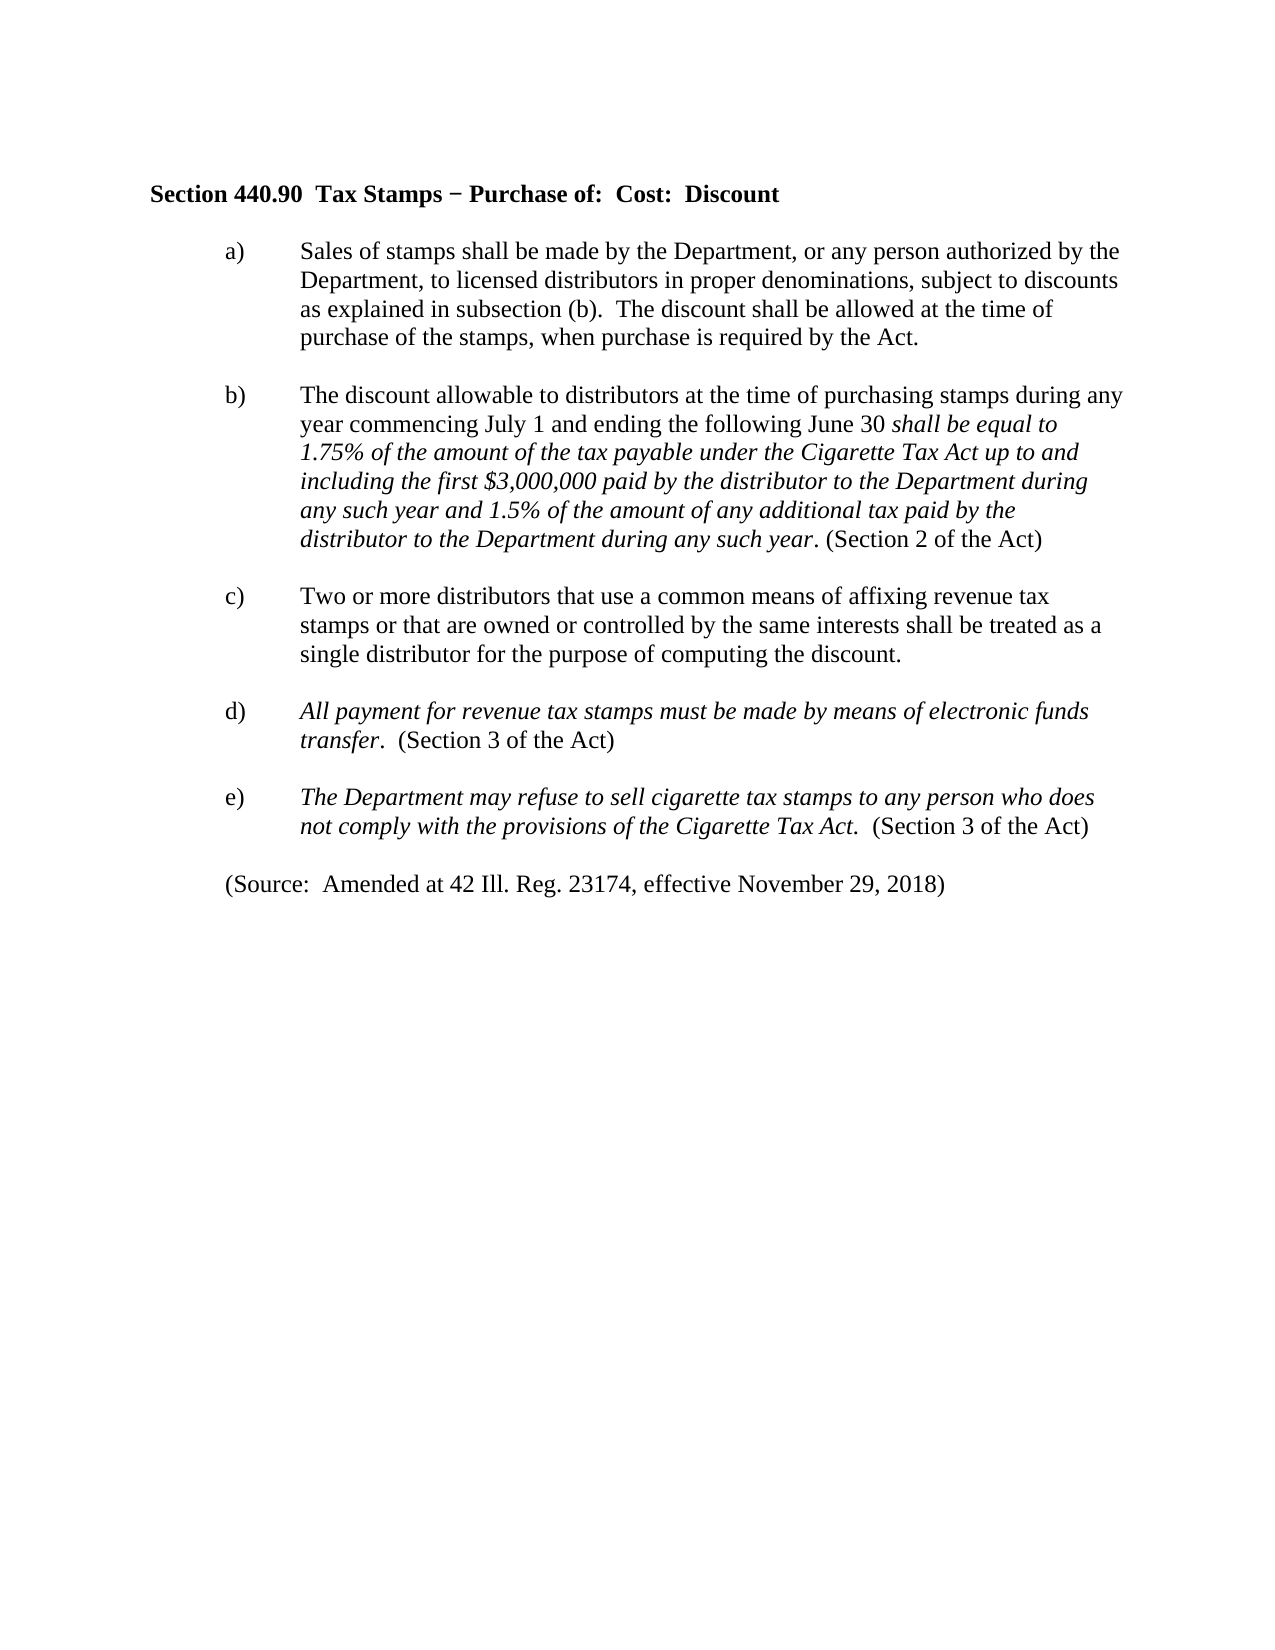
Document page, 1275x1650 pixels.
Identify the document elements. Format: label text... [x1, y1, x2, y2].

text c) Two or more distributors that use a common means of affixing revenue tax stamps or that are owned or controlled by the same interests shall be treated as a single distributor for the purpose of computing the discount. [225, 581, 1125, 667]
text (Source: Amended at 42 Ill. Reg. 23174, effective November 29, 2018) [225, 869, 1125, 897]
text d) All payment for revenue tax stamps must be made by means of electronic funds transfer. (Section 3 of the Act) [225, 696, 1125, 754]
text a) Sales of stamps shall be made by the Department, or any person authorized by the Department, to licensed distributors in proper denominations, subject to discounts as explained in subsection (b). The discount shall be allowed at the time of purchase of the stamps, when purchase is required by the Act. [225, 236, 1125, 351]
text b) The discount allowable to distributors at the time of purchasing stamps during any year commencing July 1 and ending the following June 30 shall be equal to 1.75% of the amount of the tax payable under the Cigarette Tax Act up to and including the first $3,000,000 paid by the distributor to the Department during any such year and 1.5% of the amount of any additional tax paid by the distributor to the Department during any such year. (Section 2 of the Act) [225, 380, 1125, 552]
text Section 440.90 Tax Stamps − Purchase of: Cost: Discount [150, 179, 1125, 207]
text e) The Department may refuse to sell cigarette tax stamps to any person who does not comply with the provisions of the Cigarette Tax Act. (Section 3 of the Act) [225, 782, 1125, 840]
